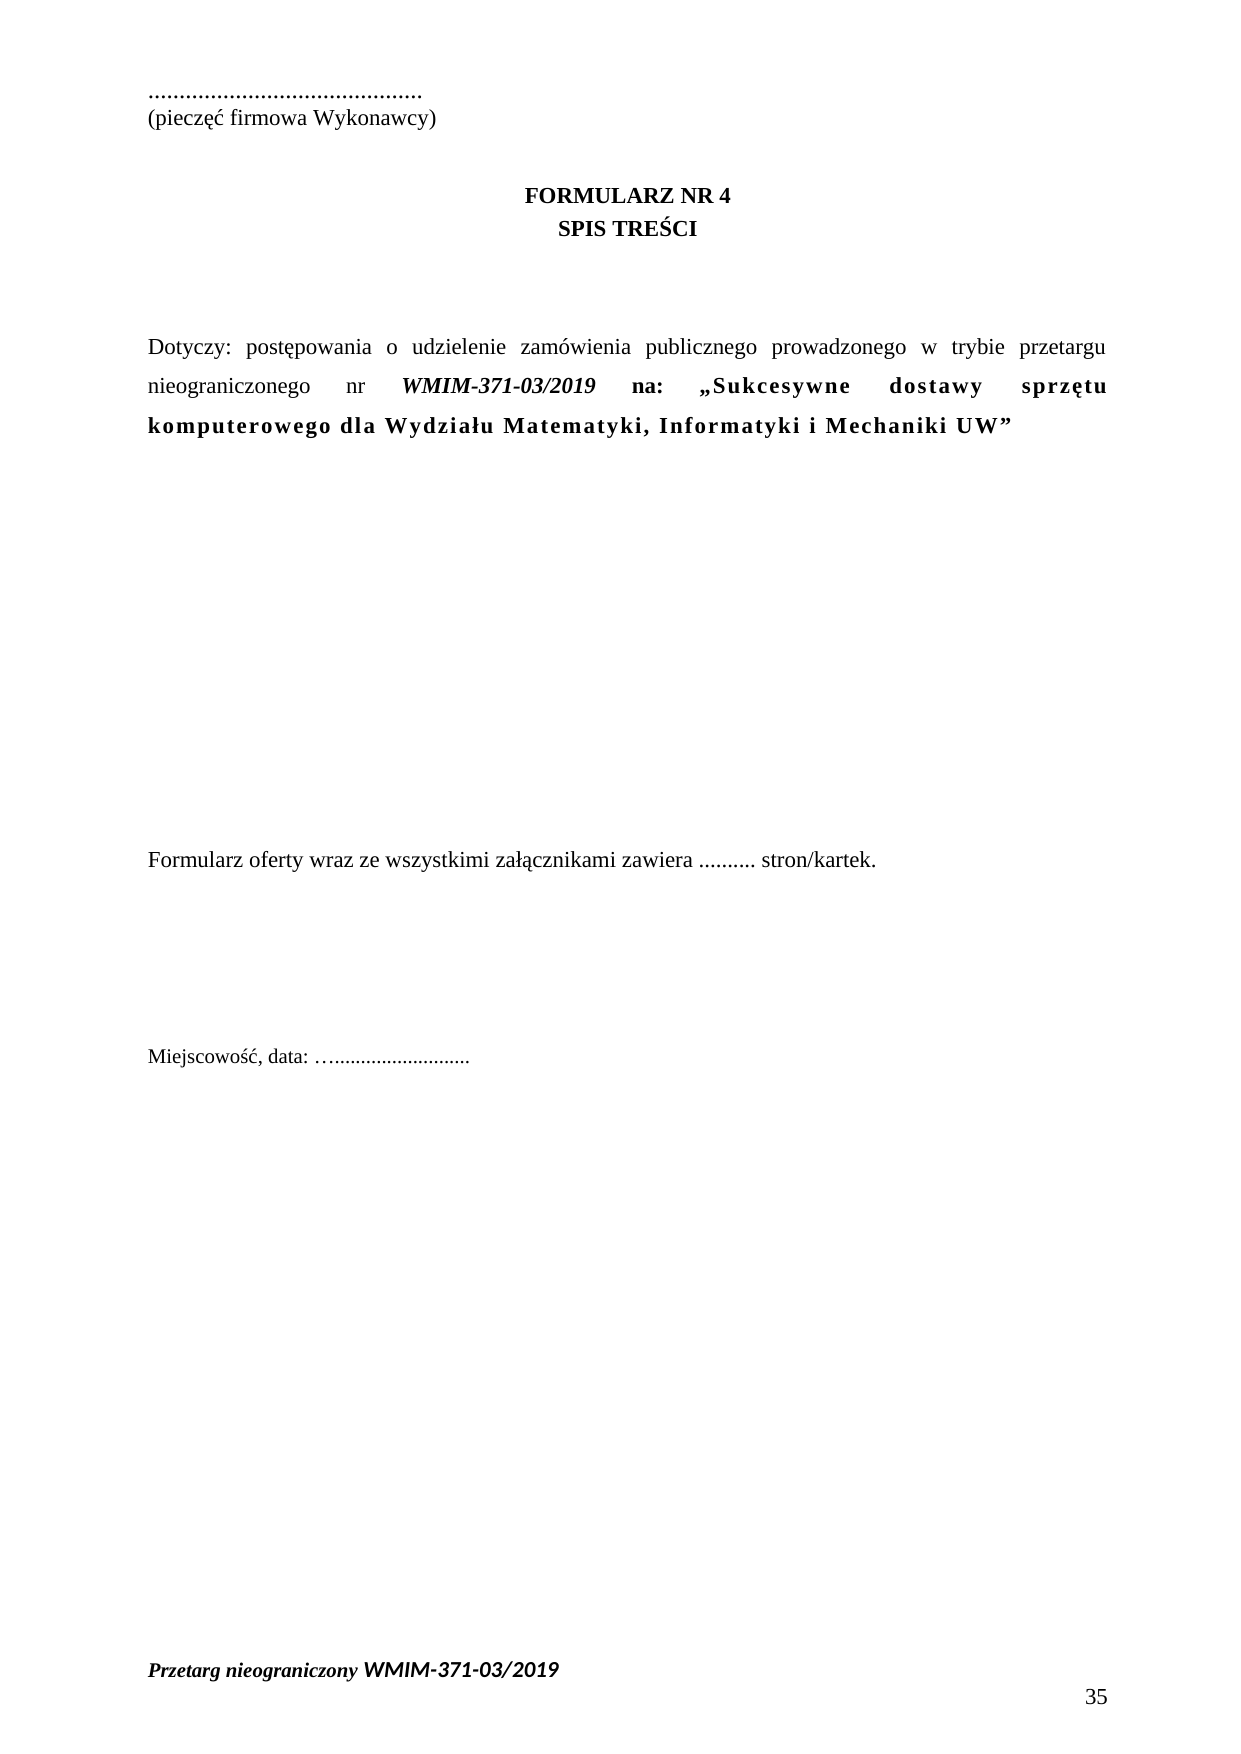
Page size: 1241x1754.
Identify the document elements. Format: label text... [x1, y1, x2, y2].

text Dotyczy: postępowania o udzielenie zamówienia publicznego prowadzonego w trybie przetargu nieograniczonego nr WMIM-371-03/2019 na: „Sukcesywne dostawy sprzętu komputerowego dla Wydziału Matematyki, Informatyki i Mechaniki UW” [148, 333, 1107, 438]
text FORMULARZ NR 4 [148, 182, 1107, 208]
text ............................................ [148, 75, 606, 104]
text (pieczęć firmowa Wykonawcy) [148, 104, 459, 130]
text Miejscowość, data: ….......................... [148, 1044, 1107, 1068]
text Formularz oferty wraz ze wszystkimi załącznikami zawiera .......... stron/kartek. [148, 846, 1107, 873]
text SPIS TREŚCI [148, 215, 1107, 241]
